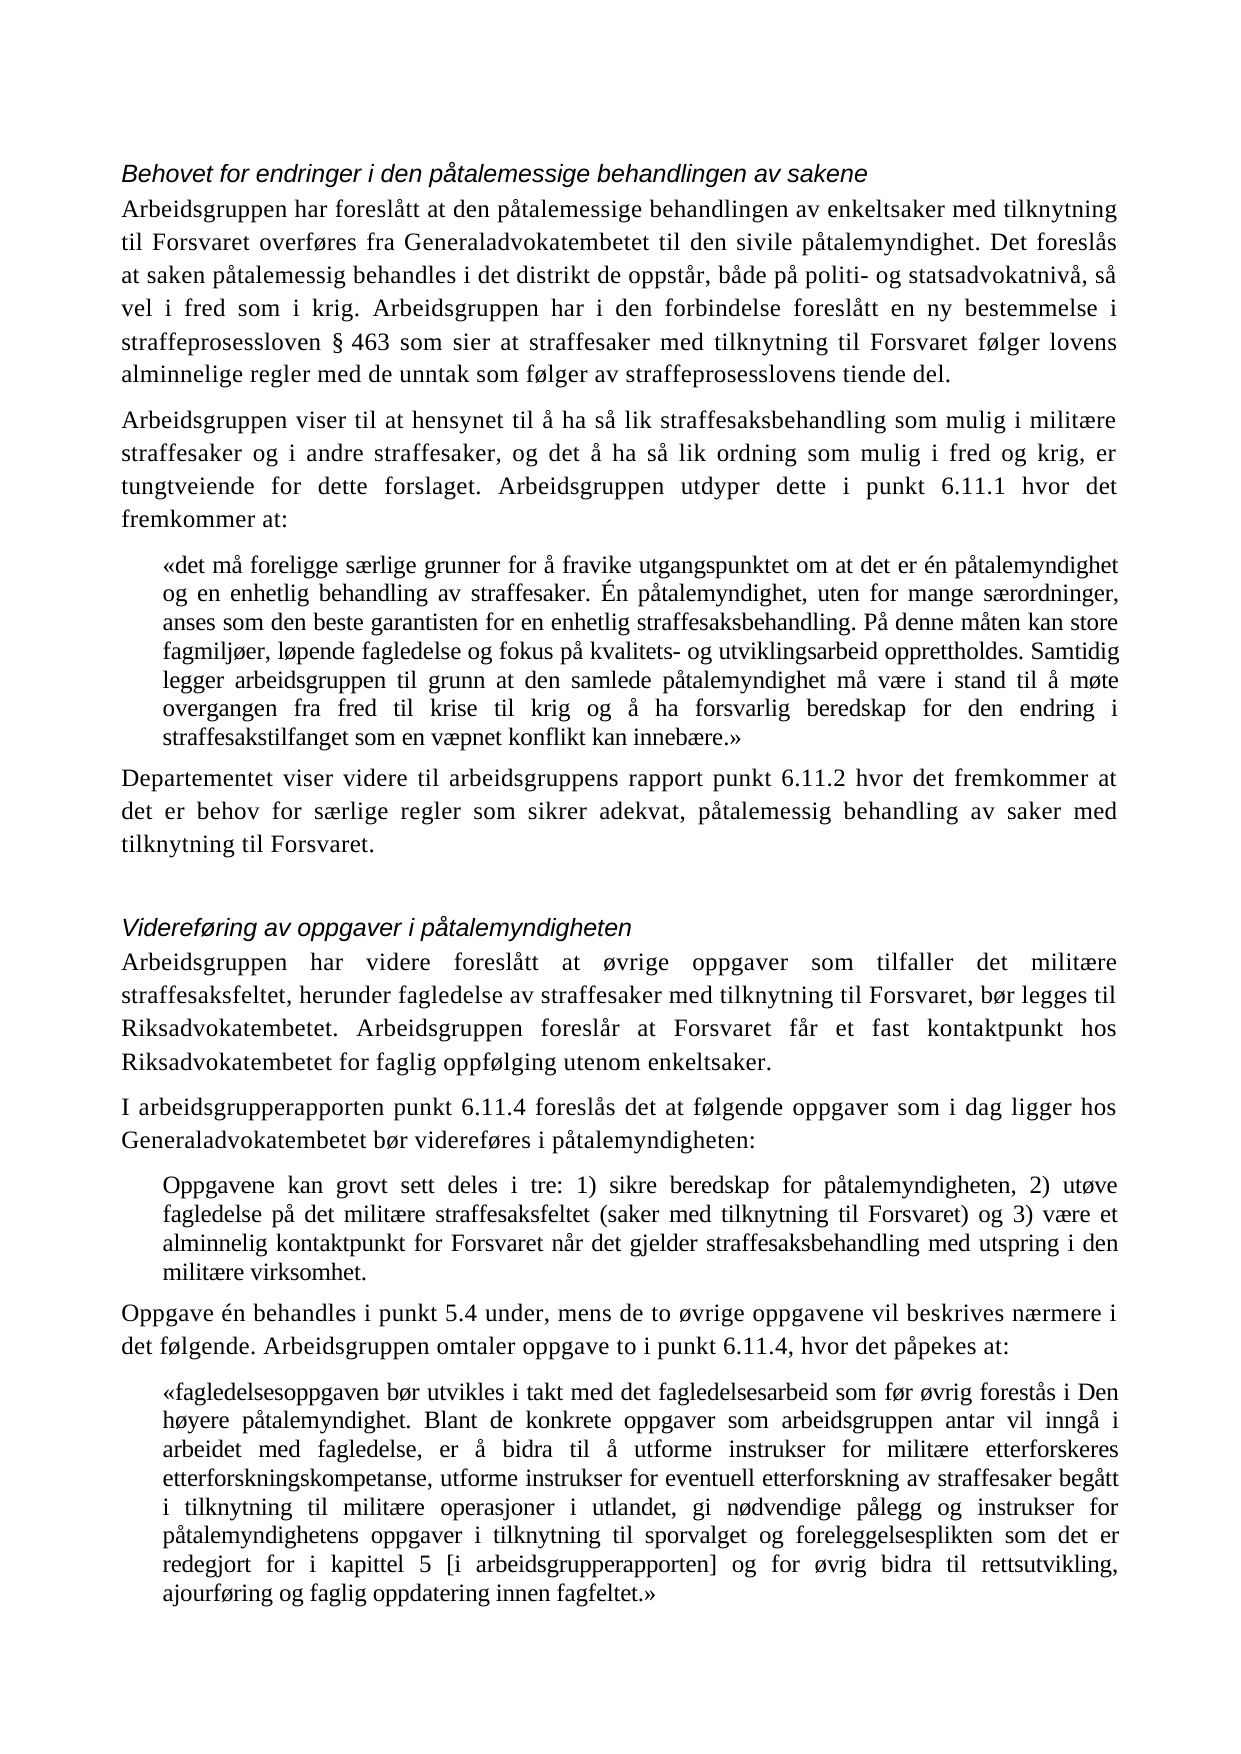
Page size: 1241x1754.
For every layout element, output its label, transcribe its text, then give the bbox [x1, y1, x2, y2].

text «fagledelsesoppgaven bør utvikles i takt med det fagledelsesarbeid som før øvrig forestås i Den høyere påtalemyndighet. Blant de konkrete oppgaver som arbeidsgruppen antar vil inngå i arbeidet med fagledelse, er å bidra til å utforme instrukser for militære etterforskeres etterforskningskompetanse, utforme instrukser for eventuell etterforskning av straffesaker begått i tilknytning til militære operasjoner i utlandet, gi nødvendige pålegg og instrukser for påtalemyndighetens oppgaver i tilknytning til sporvalget og foreleggelsesplikten som det er redegjort for i kapittel 5 [i arbeidsgrupperapporten] og for øvrig bidra til rettsutvikling, ajourføring og faglig oppdatering innen fagfeltet.» [162, 1377, 1119, 1607]
text Oppgavene kan grovt sett deles i tre: 1) sikre beredskap for påtalemyndigheten, 2) utøve fagledelse på det militære straffesaksfeltet (saker med tilknytning til Forsvaret) og 3) være et alminnelig kontaktpunkt for Forsvaret når det gjelder straffesaksbehandling med utspring i den militære virksomhet. [162, 1171, 1119, 1286]
text «det må foreligge særlige grunner for å fravike utgangspunktet om at det er én påtalemyndighet og en enhetlig behandling av straffesaker. Én påtalemyndighet, uten for mange særordninger, anses som den beste garantisten for en enhetlig straffesaksbehandling. På denne måten kan store fagmiljøer, løpende fagledelse og fokus på kvalitets- og utviklingsarbeid opprettholdes. Samtidig legger arbeidsgruppen til grunn at den samlede påtalemyndighet må være i stand til å møte overgangen fra fred til krise til krig og å ha forsvarlig beredskap for den endring i straffesakstilfanget som en væpnet konflikt kan innebære.» [162, 550, 1119, 751]
text I arbeidsgrupperapporten punkt 6.11.4 foreslås det at følgende oppgaver som i dag ligger hos Generaladvokatembetet bør videreføres i påtalemyndigheten: [121, 1092, 1119, 1154]
text Departementet viser videre til arbeidsgruppens rapport punkt 6.11.2 hvor det fremkommer at det er behov for særlige regler som sikrer adekvat, påtalemessig behandling av saker med tilknytning til Forsvaret. [121, 763, 1119, 858]
text Oppgave én behandles i punkt 5.4 under, mens de to øvrige oppgavene vil beskrives nærmere i det følgende. Arbeidsgruppen omtaler oppgave to i punkt 6.11.4, hvor det påpekes at: [121, 1298, 1119, 1360]
text Videreføring av oppgaver i påtalemyndigheten [121, 912, 1119, 941]
text Arbeidsgruppen viser til at hensynet til å ha så lik straffesaksbehandling som mulig i militære straffesaker og i andre straffesaker, og det å ha så lik ordning som mulig i fred og krig, er tungtveiende for dette forslaget. Arbeidsgruppen utdyper dette i punkt 6.11.1 hvor det fremkommer at: [121, 405, 1119, 533]
text Arbeidsgruppen har videre foreslått at øvrige oppgaver som tilfaller det militære straffesaksfeltet, herunder fagledelse av straffesaker med tilknytning til Forsvaret, bør legges til Riksadvokatembetet. Arbeidsgruppen foreslår at Forsvaret får et fast kontaktpunkt hos Riksadvokatembetet for faglig oppfølging utenom enkeltsaker. [121, 947, 1119, 1075]
text Arbeidsgruppen har foreslått at den påtalemessige behandlingen av enkeltsaker med tilknytning til Forsvaret overføres fra Generaladvokatembetet til den sivile påtalemyndighet. Det foreslås at saken påtalemessig behandles i det distrikt de oppstår, både på politi- og statsadvokatnivå, så vel i fred som i krig. Arbeidsgruppen har i den forbindelse foreslått en ny bestemmelse i straffeprosessloven § 463 som sier at straffesaker med tilknytning til Forsvaret følger lovens alminnelige regler med de unntak som følger av straffeprosesslovens tiende del. [121, 194, 1119, 388]
text Behovet for endringer i den påtalemessige behandlingen av sakene [121, 159, 1119, 188]
